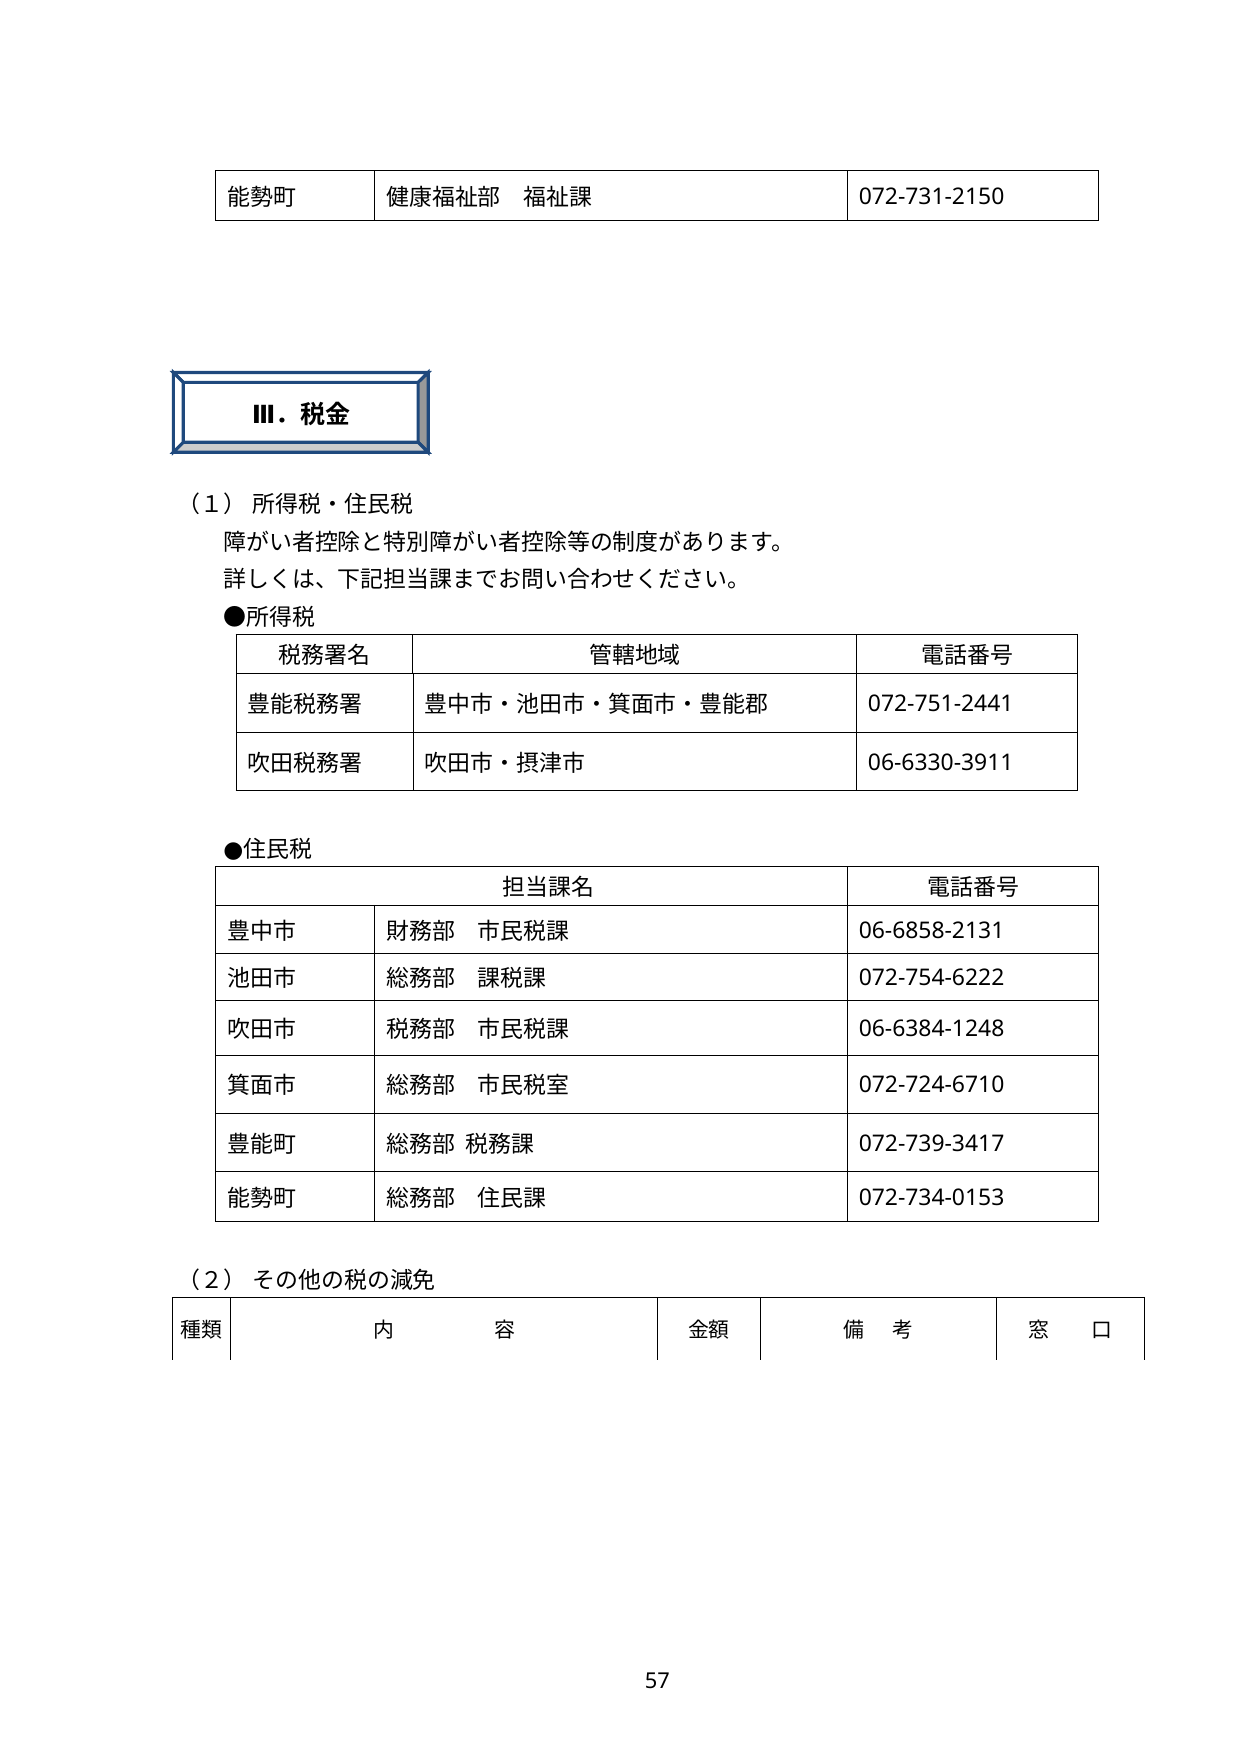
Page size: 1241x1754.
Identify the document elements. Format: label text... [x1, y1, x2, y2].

table_cell 06-6330-3911 [857, 733, 1077, 790]
table_cell 総務部 住民課 [375, 1172, 847, 1221]
table_cell 吹田市 [216, 1001, 374, 1055]
list その他の税の減免 [177, 1259, 1137, 1297]
table_cell 能勢町 [216, 1172, 374, 1221]
table_cell 池田市 [216, 954, 374, 1000]
table_cell 072-739-3417 [848, 1114, 1098, 1171]
table_cell 税務部 市民税課 [375, 1001, 847, 1055]
table_header 金額 [658, 1298, 760, 1359]
table_cell 072-754-6222 [848, 954, 1098, 1000]
table_header 管轄地域 [413, 635, 856, 672]
table_header 内 容 [231, 1298, 657, 1359]
table_cell 072-751-2441 [857, 674, 1077, 732]
list 所得税・住民税 [177, 484, 1137, 521]
table_cell 06-6858-2131 [848, 906, 1098, 953]
table_header 担当課名 [216, 867, 847, 905]
table_cell 総務部 市民税室 [375, 1056, 847, 1112]
table_header 税務署名 [237, 635, 412, 672]
table_cell 総務部 税務課 [375, 1114, 847, 1171]
table_cell 072-734-0153 [848, 1172, 1098, 1221]
table_header 備 考 [761, 1298, 996, 1359]
table_cell 吹田税務署 [237, 733, 413, 790]
table_cell 06-6384-1248 [848, 1001, 1098, 1055]
table_cell 財務部 市民税課 [375, 906, 847, 953]
table_cell 072-731-2150 [848, 171, 1098, 220]
table_header 窓 口 [997, 1298, 1144, 1359]
table_cell 豊中市 [216, 906, 374, 953]
text ●住民税 [177, 829, 1137, 866]
table_cell 豊中市・池田市・箕面市・豊能郡 [414, 674, 856, 732]
table_cell 健康福祉部 福祉課 [375, 171, 847, 220]
text 障がい者控除と特別障がい者控除等の制度があります。 [177, 521, 1137, 559]
table_cell 吹田市・摂津市 [414, 733, 856, 790]
table_cell 総務部 課税課 [375, 954, 847, 1000]
table_cell 豊能税務署 [237, 674, 413, 732]
table_cell 能勢町 [216, 171, 374, 220]
table_cell 箕面市 [216, 1056, 374, 1112]
text ●所得税 [177, 596, 1137, 634]
table_header 電話番号 [848, 867, 1098, 905]
table_cell 072-724-6710 [848, 1056, 1098, 1112]
text 詳しくは、下記担当課までお問い合わせください。 [177, 559, 1137, 596]
table_cell 豊能町 [216, 1114, 374, 1171]
table_header 電話番号 [857, 635, 1077, 672]
table_header 種類 [173, 1298, 230, 1359]
